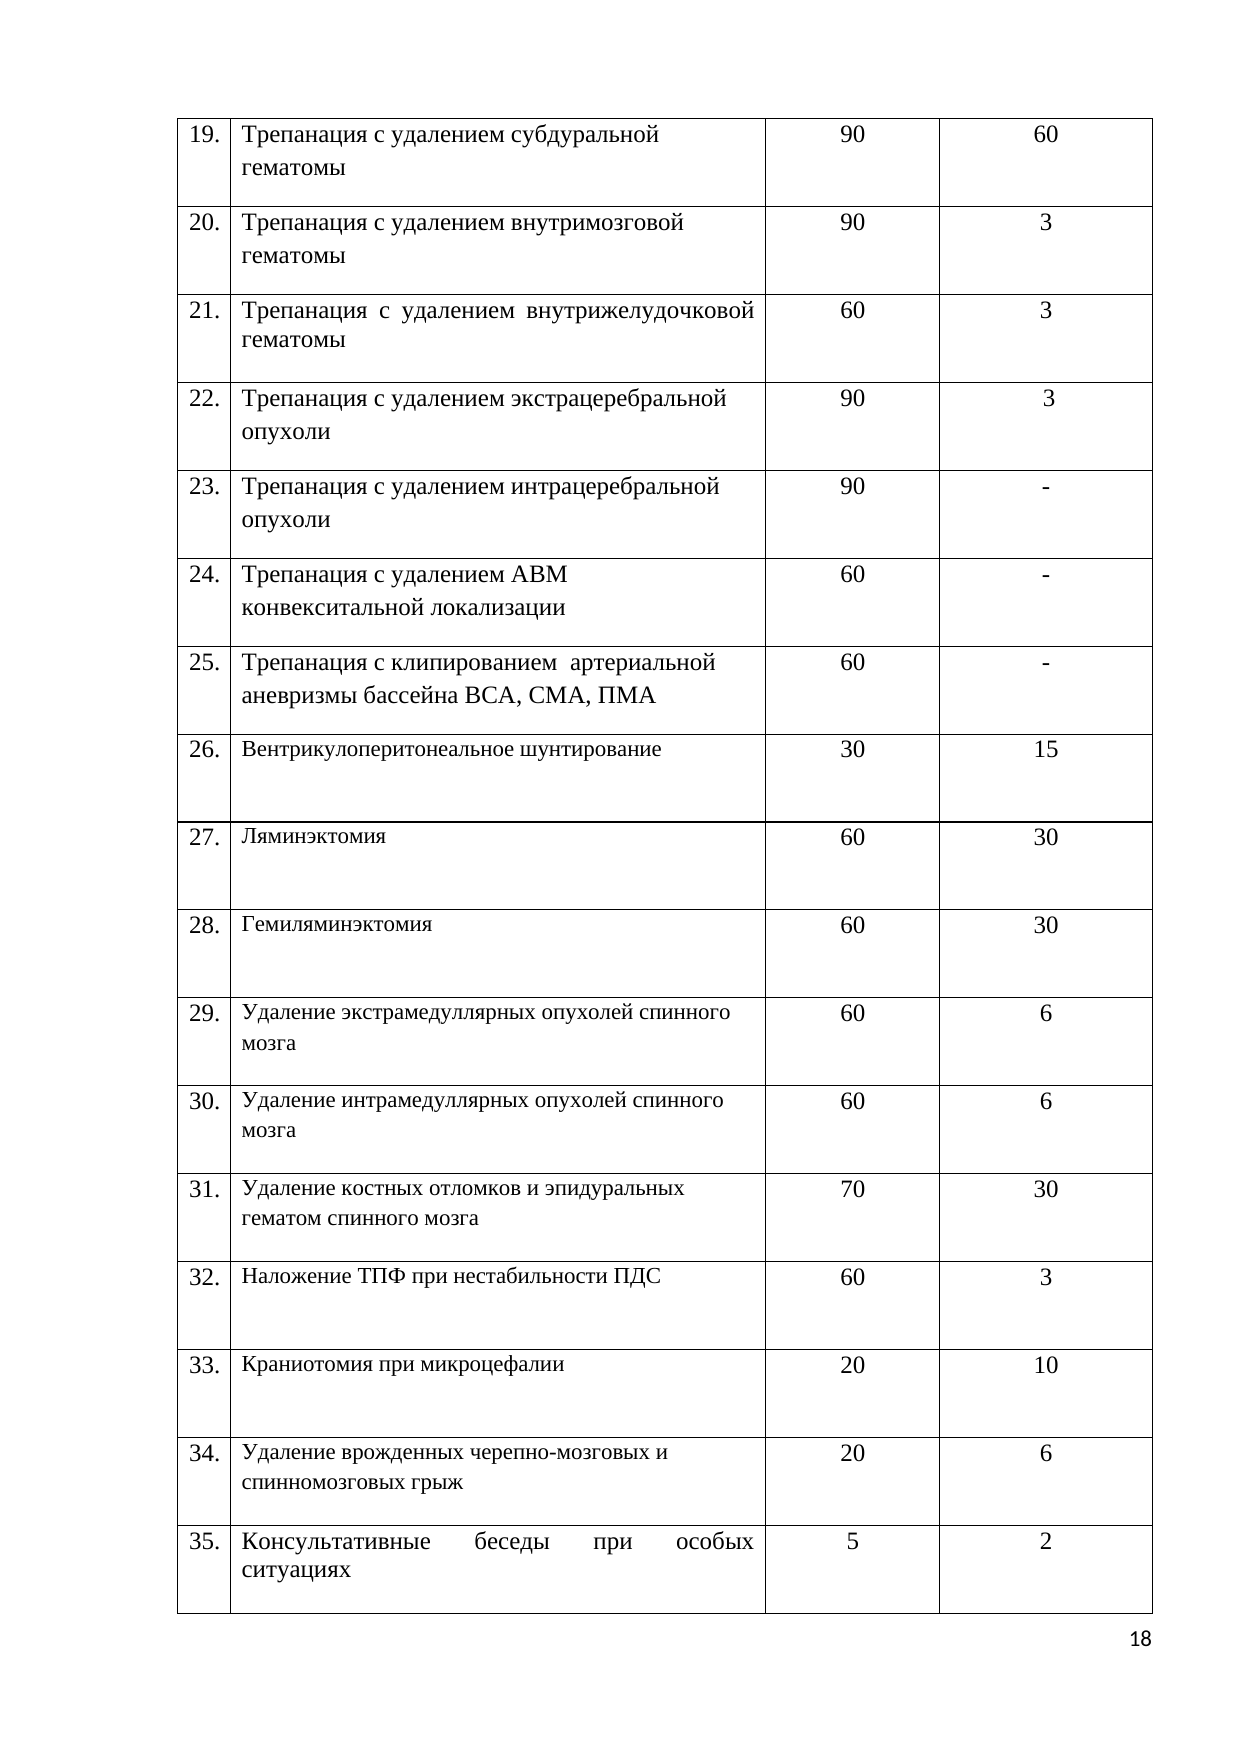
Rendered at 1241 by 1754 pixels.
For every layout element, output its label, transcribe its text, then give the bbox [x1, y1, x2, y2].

table_cell Удаление врожденных черепно-мозговых и спинномозговых грыж [231, 1438, 765, 1525]
table_cell 5 [766, 1526, 939, 1613]
table_cell [178, 1174, 230, 1261]
table_cell [178, 823, 230, 909]
table_cell [178, 559, 230, 646]
table_cell [178, 207, 230, 294]
table_cell 60 [766, 910, 939, 997]
table_cell Трепанация с удалением субдуральной гематомы [231, 119, 765, 206]
table_cell Трепанация с удалением интрацеребральной опухоли [231, 471, 765, 558]
table_cell Консультативные беседы при особых ситуациях [231, 1526, 765, 1613]
table_cell Вентрикулоперитонеальное шунтирование [231, 735, 765, 821]
table_cell 90 [766, 383, 939, 470]
table_cell 3 [940, 207, 1152, 294]
table_cell 10 [940, 1350, 1152, 1437]
table_cell 3 [940, 1262, 1152, 1349]
table_cell 90 [766, 207, 939, 294]
table_cell [178, 383, 230, 470]
table_cell 20 [766, 1438, 939, 1525]
table_cell [178, 1262, 230, 1349]
table_cell 6 [940, 1438, 1152, 1525]
table_cell Трепанация с удалением экстрацеребральной опухоли [231, 383, 765, 470]
table_cell 2 [940, 1526, 1152, 1613]
table_cell Краниотомия при микроцефалии [231, 1350, 765, 1437]
table_cell Гемиляминэктомия [231, 910, 765, 997]
table_cell [178, 295, 230, 382]
table_cell - [940, 647, 1152, 733]
table_cell 60 [766, 1086, 939, 1173]
table_cell 70 [766, 1174, 939, 1261]
table_cell [178, 1086, 230, 1173]
table_cell Ляминэктомия [231, 823, 765, 909]
table_cell Наложение ТПФ при нестабильности ПДС [231, 1262, 765, 1349]
table_cell 3 [940, 383, 1152, 470]
table_cell 60 [766, 998, 939, 1085]
table_cell Удаление интрамедуллярных опухолей спинного мозга [231, 1086, 765, 1173]
table_cell 30 [766, 735, 939, 821]
table_cell Трепанация с удалением АВМ конвекситальной локализации [231, 559, 765, 646]
table_cell 30 [940, 910, 1152, 997]
table_cell 15 [940, 735, 1152, 821]
table_cell [178, 1438, 230, 1525]
table_cell 60 [766, 823, 939, 909]
table_cell [178, 1526, 230, 1613]
table_cell [178, 998, 230, 1085]
table_cell - [940, 559, 1152, 646]
table_cell Удаление экстрамедуллярных опухолей спинного мозга [231, 998, 765, 1085]
table_cell 60 [940, 119, 1152, 206]
table_cell [178, 1350, 230, 1437]
table_cell 6 [940, 998, 1152, 1085]
table_cell 60 [766, 295, 939, 382]
table_cell 90 [766, 471, 939, 558]
table_cell 20 [766, 1350, 939, 1437]
table_cell [178, 647, 230, 733]
table_cell [178, 119, 230, 206]
table_cell Трепанация с удалением внутрижелудочковой гематомы [231, 295, 765, 382]
table_cell [178, 471, 230, 558]
table_cell 3 [940, 295, 1152, 382]
table_cell [178, 735, 230, 821]
table_cell Удаление костных отломков и эпидуральных гематом спинного мозга [231, 1174, 765, 1261]
table_cell 30 [940, 1174, 1152, 1261]
table_cell 60 [766, 647, 939, 733]
table_cell 30 [940, 823, 1152, 909]
table_cell 60 [766, 559, 939, 646]
table_cell - [940, 471, 1152, 558]
table_cell Трепанация с клипированием артериальной аневризмы бассейна ВСА, СМА, ПМА [231, 647, 765, 733]
table_cell 6 [940, 1086, 1152, 1173]
table_cell 90 [766, 119, 939, 206]
table_cell Трепанация с удалением внутримозговой гематомы [231, 207, 765, 294]
table_cell [178, 910, 230, 997]
table_cell 60 [766, 1262, 939, 1349]
